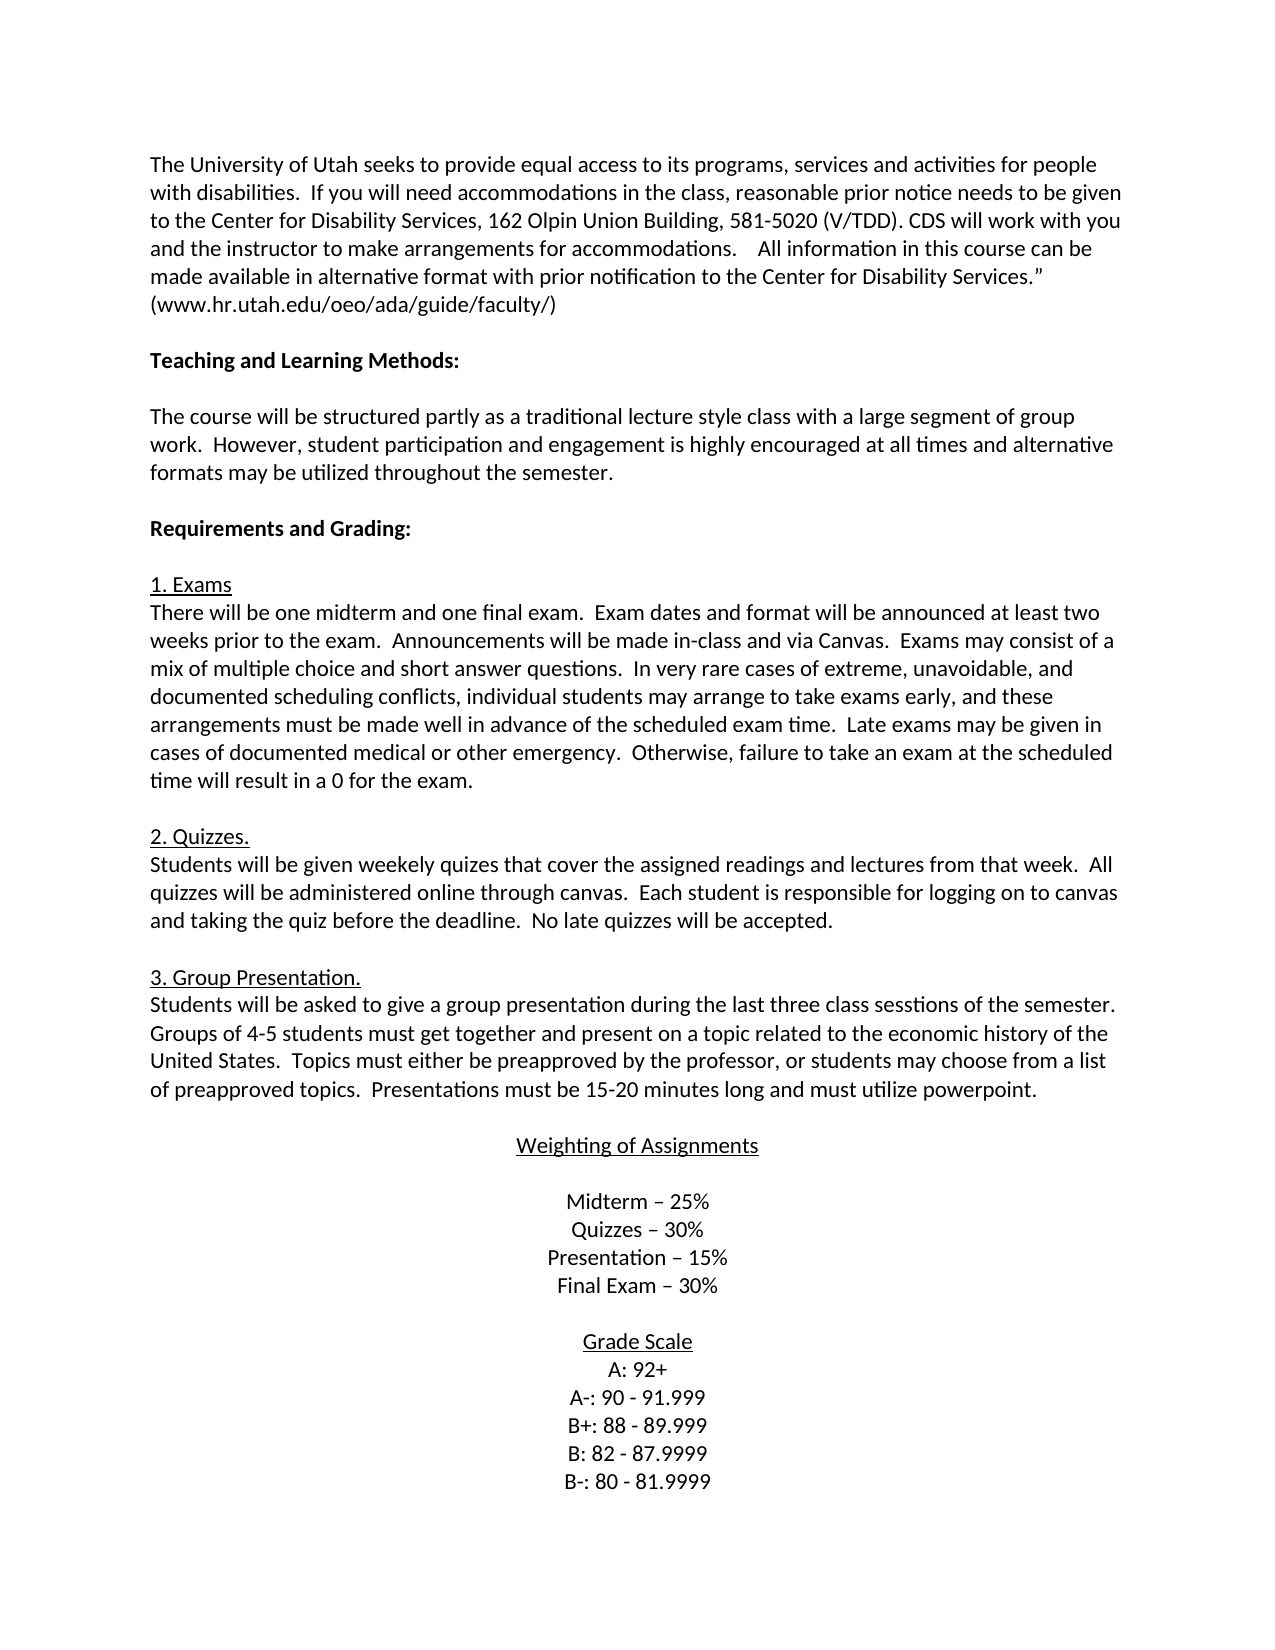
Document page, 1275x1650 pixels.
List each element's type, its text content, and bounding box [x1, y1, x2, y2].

text Students will be asked to give a group presentation during the last three class sesstions of the semester. Groups of 4-5 students must get together and present on a topic related to the economic history of the United States. Topics must either be preapproved by the professor, or students may choose from a list of preapproved topics. Presentations must be 15-20 minutes long and must utilize powerpoint. [150, 991, 1125, 1103]
text The University of Utah seeks to provide equal access to its programs, services and activities for people with disabilities. If you will need accommodations in the class, reasonable prior notice needs to be given to the Center for Disability Services, 162 Olpin Union Building, 581-5020 (V/TDD). CDS will work with you and the instructor to make arrangements for accommodations. All information in this course can be made available in alternative format with prior notification to the Center for Disability Services.” (www.hr.utah.edu/oeo/ada/guide/faculty/) [150, 150, 1125, 318]
text Presentation – 15% [150, 1243, 1125, 1271]
text Requirements and Grading: [150, 514, 1125, 542]
text B+: 88 - 89.999 [150, 1411, 1125, 1439]
text Midterm – 25% [150, 1187, 1125, 1215]
text Quizzes – 30% [150, 1215, 1125, 1243]
text Students will be given weekely quizes that cover the assigned readings and lectures from that week. All quizzes will be administered online through canvas. Each student is responsible for logging on to canvas and taking the quiz before the deadline. No late quizzes will be accepted. [150, 851, 1125, 934]
text Weighting of Assignments [150, 1131, 1125, 1159]
text There will be one midterm and one final exam. Exam dates and format will be announced at least two weeks prior to the exam. Announcements will be made in-class and via Canvas. Exams may consist of a mix of multiple choice and short answer questions. In very rare cases of extreme, unavoidable, and documented scheduling conflicts, individual students may arrange to take exams early, and these arrangements must be made well in advance of the scheduled exam time. Late exams may be given in cases of documented medical or other emergency. Otherwise, failure to take an exam at the scheduled time will result in a 0 for the exam. [150, 598, 1125, 794]
text Final Exam – 30% [150, 1271, 1125, 1299]
text 3. Group Presentation. [150, 963, 1125, 991]
text 1. Exams [150, 570, 1125, 598]
text B-: 80 - 81.9999 [150, 1467, 1125, 1495]
text 2. Quizzes. [150, 822, 1125, 851]
text Grade Scale [150, 1327, 1125, 1355]
text Teaching and Learning Methods: [150, 346, 1125, 374]
text A: 92+ [150, 1355, 1125, 1383]
text The course will be structured partly as a traditional lecture style class with a large segment of group work. However, student participation and engagement is highly encouraged at all times and alternative formats may be utilized throughout the semester. [150, 402, 1125, 486]
text A-: 90 - 91.999 [150, 1383, 1125, 1411]
text B: 82 - 87.9999 [150, 1439, 1125, 1467]
